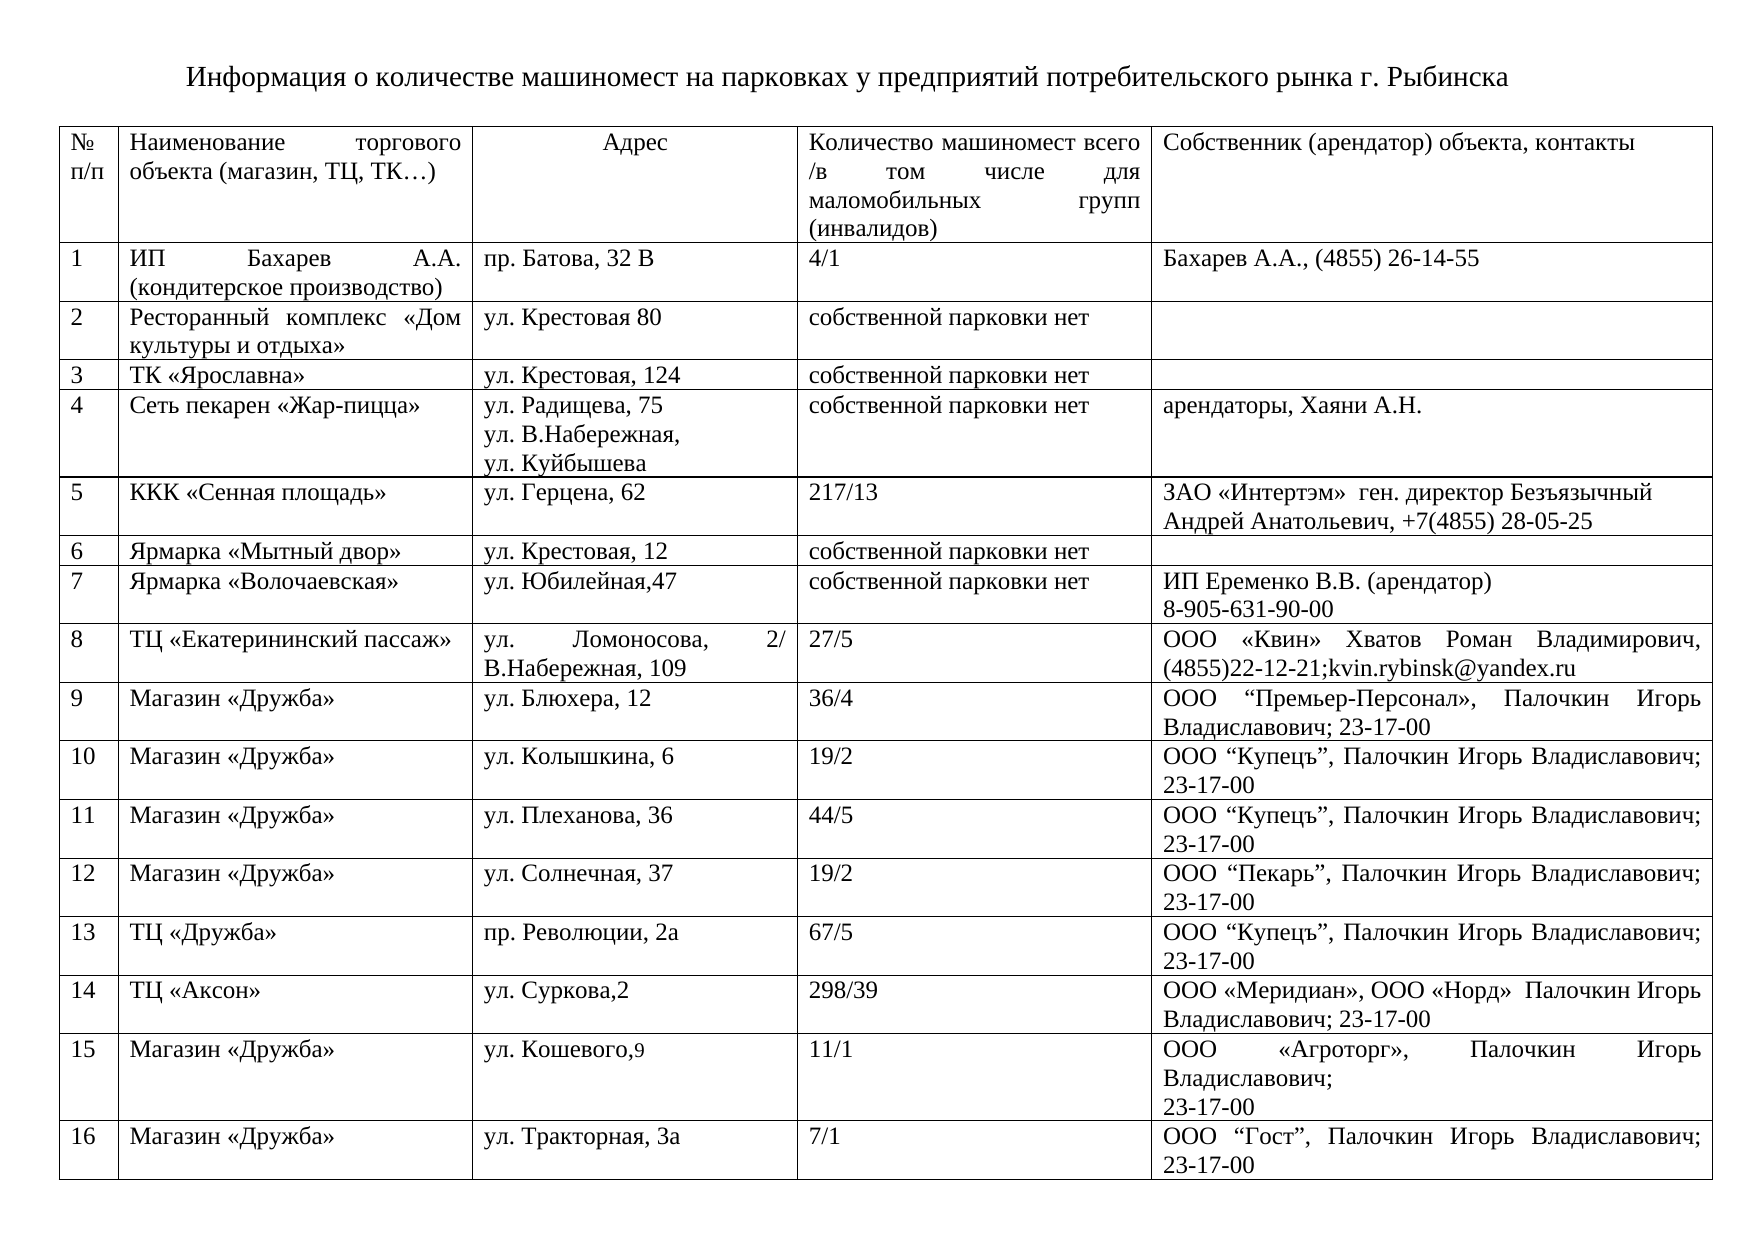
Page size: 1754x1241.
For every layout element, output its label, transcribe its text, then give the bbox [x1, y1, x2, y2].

table_cell собственной парковки нет [798, 566, 1151, 623]
table_cell пр. Революции, 2а [473, 917, 797, 974]
text Информация о количестве машиномест на парковках у предприятий потребительского рынка г. Рыбинска [29, 59, 1665, 93]
table_cell [1152, 536, 1712, 565]
table_cell Ярмарка «Мытный двор» [119, 536, 472, 565]
table_cell ул. Ломоносова, 2/ В.Набережная, 109 [473, 624, 797, 682]
table_cell собственной парковки нет [798, 302, 1151, 359]
table_cell ЗАО «Интертэм» ген. директор Безъязычный Андрей Анатольевич, +7(4855) 28-05-25 [1152, 478, 1712, 535]
table_cell ТЦ «Дружба» [119, 917, 472, 974]
table_cell Магазин «Дружба» [119, 1034, 472, 1120]
table_cell 4/1 [798, 243, 1151, 301]
table_cell 67/5 [798, 917, 1151, 974]
table_cell ул. Юбилейная,47 [473, 566, 797, 623]
table_cell 11/1 [798, 1034, 1151, 1120]
table_cell ООО «Квин» Хватов Роман Владимирович, (4855)22-12-21;kvin.rybinsk@yandex.ru [1152, 624, 1712, 682]
table_cell ул. Тракторная, 3а [473, 1121, 797, 1179]
table_cell ИП Бахарев А.А. (кондитерское производство) [119, 243, 472, 301]
table_cell ул. Суркова,2 [473, 976, 797, 1033]
table_cell ул. Герцена, 62 [473, 478, 797, 535]
table_cell собственной парковки нет [798, 536, 1151, 565]
table_cell 3 [60, 360, 118, 389]
table_cell ООО «Меридиан», ООО «Норд» Палочкин Игорь Владиславович; 23-17-00 [1152, 976, 1712, 1033]
table_cell [1152, 360, 1712, 389]
table_cell Ресторанный комплекс «Дом культуры и отдыха» [119, 302, 472, 359]
table_cell ТЦ «Аксон» [119, 976, 472, 1033]
table_header Собственник (арендатор) объекта, контакты [1152, 127, 1712, 242]
table_cell 36/4 [798, 683, 1151, 740]
table_cell Магазин «Дружба» [119, 800, 472, 857]
table_cell ТК «Ярославна» [119, 360, 472, 389]
table_cell Магазин «Дружба» [119, 683, 472, 740]
table_header Наименование торгового объекта (магазин, ТЦ, ТК…) [119, 127, 472, 242]
table_cell арендаторы, Хаяни А.Н. [1152, 390, 1712, 476]
table_cell пр. Батова, 32 В [473, 243, 797, 301]
table_cell 2 [60, 302, 118, 359]
table_cell ООО “Премьер-Персонал», Палочкин Игорь Владиславович; 23-17-00 [1152, 683, 1712, 740]
table_cell 9 [60, 683, 118, 740]
table_cell собственной парковки нет [798, 360, 1151, 389]
table_header № п/п [60, 127, 118, 242]
table_cell 217/13 [798, 478, 1151, 535]
table_cell ТЦ «Екатерининский пассаж» [119, 624, 472, 682]
table_cell ул. Крестовая 80 [473, 302, 797, 359]
table_cell 14 [60, 976, 118, 1033]
table_cell 10 [60, 741, 118, 799]
table_cell 16 [60, 1121, 118, 1179]
table_header Адрес [473, 127, 797, 242]
table_cell ООО “Купецъ”, Палочкин Игорь Владиславович; 23-17-00 [1152, 741, 1712, 799]
table_cell Магазин «Дружба» [119, 741, 472, 799]
table_cell 44/5 [798, 800, 1151, 857]
table_cell 6 [60, 536, 118, 565]
table_cell собственной парковки нет [798, 390, 1151, 476]
table_cell Ярмарка «Волочаевская» [119, 566, 472, 623]
table_cell 12 [60, 859, 118, 916]
table_cell ООО “Гост”, Палочкин Игорь Владиславович; 23-17-00 [1152, 1121, 1712, 1179]
table_cell 11 [60, 800, 118, 857]
table_header Количество машиномест всего /в том числе для маломобильных групп (инвалидов) [798, 127, 1151, 242]
table_cell 19/2 [798, 859, 1151, 916]
table_cell 19/2 [798, 741, 1151, 799]
table_cell ИП Еременко В.В. (арендатор) 8-905-631-90-00 [1152, 566, 1712, 623]
table_cell 8 [60, 624, 118, 682]
table_cell 4 [60, 390, 118, 476]
table_cell ООО «Агроторг», Палочкин Игорь Владиславович; 23-17-00 [1152, 1034, 1712, 1120]
table_cell ул. Крестовая, 12 [473, 536, 797, 565]
table_cell 7/1 [798, 1121, 1151, 1179]
table_cell ООО “Купецъ”, Палочкин Игорь Владиславович; 23-17-00 [1152, 800, 1712, 857]
table_cell ООО “Пекарь”, Палочкин Игорь Владиславович; 23-17-00 [1152, 859, 1712, 916]
table_cell ККК «Сенная площадь» [119, 478, 472, 535]
table_cell 298/39 [798, 976, 1151, 1033]
table_cell Магазин «Дружба» [119, 859, 472, 916]
table_cell ул. Крестовая, 124 [473, 360, 797, 389]
table_cell Сеть пекарен «Жар-пицца» [119, 390, 472, 476]
table_cell 7 [60, 566, 118, 623]
table_cell Бахарев А.А., (4855) 26-14-55 [1152, 243, 1712, 301]
table_cell Магазин «Дружба» [119, 1121, 472, 1179]
table_cell 5 [60, 478, 118, 535]
table_cell ул. Радищева, 75 ул. В.Набережная, ул. Куйбышева [473, 390, 797, 476]
table_cell 13 [60, 917, 118, 974]
table_cell ул. Солнечная, 37 [473, 859, 797, 916]
table_cell [1152, 302, 1712, 359]
table_cell ул. Плеханова, 36 [473, 800, 797, 857]
table_cell ул. Блюхера, 12 [473, 683, 797, 740]
table_cell ООО “Купецъ”, Палочкин Игорь Владиславович; 23-17-00 [1152, 917, 1712, 974]
table_cell 1 [60, 243, 118, 301]
table_cell ул. Колышкина, 6 [473, 741, 797, 799]
table_cell 15 [60, 1034, 118, 1120]
table_cell ул. Кошевого,9 [473, 1034, 797, 1120]
table_cell 27/5 [798, 624, 1151, 682]
